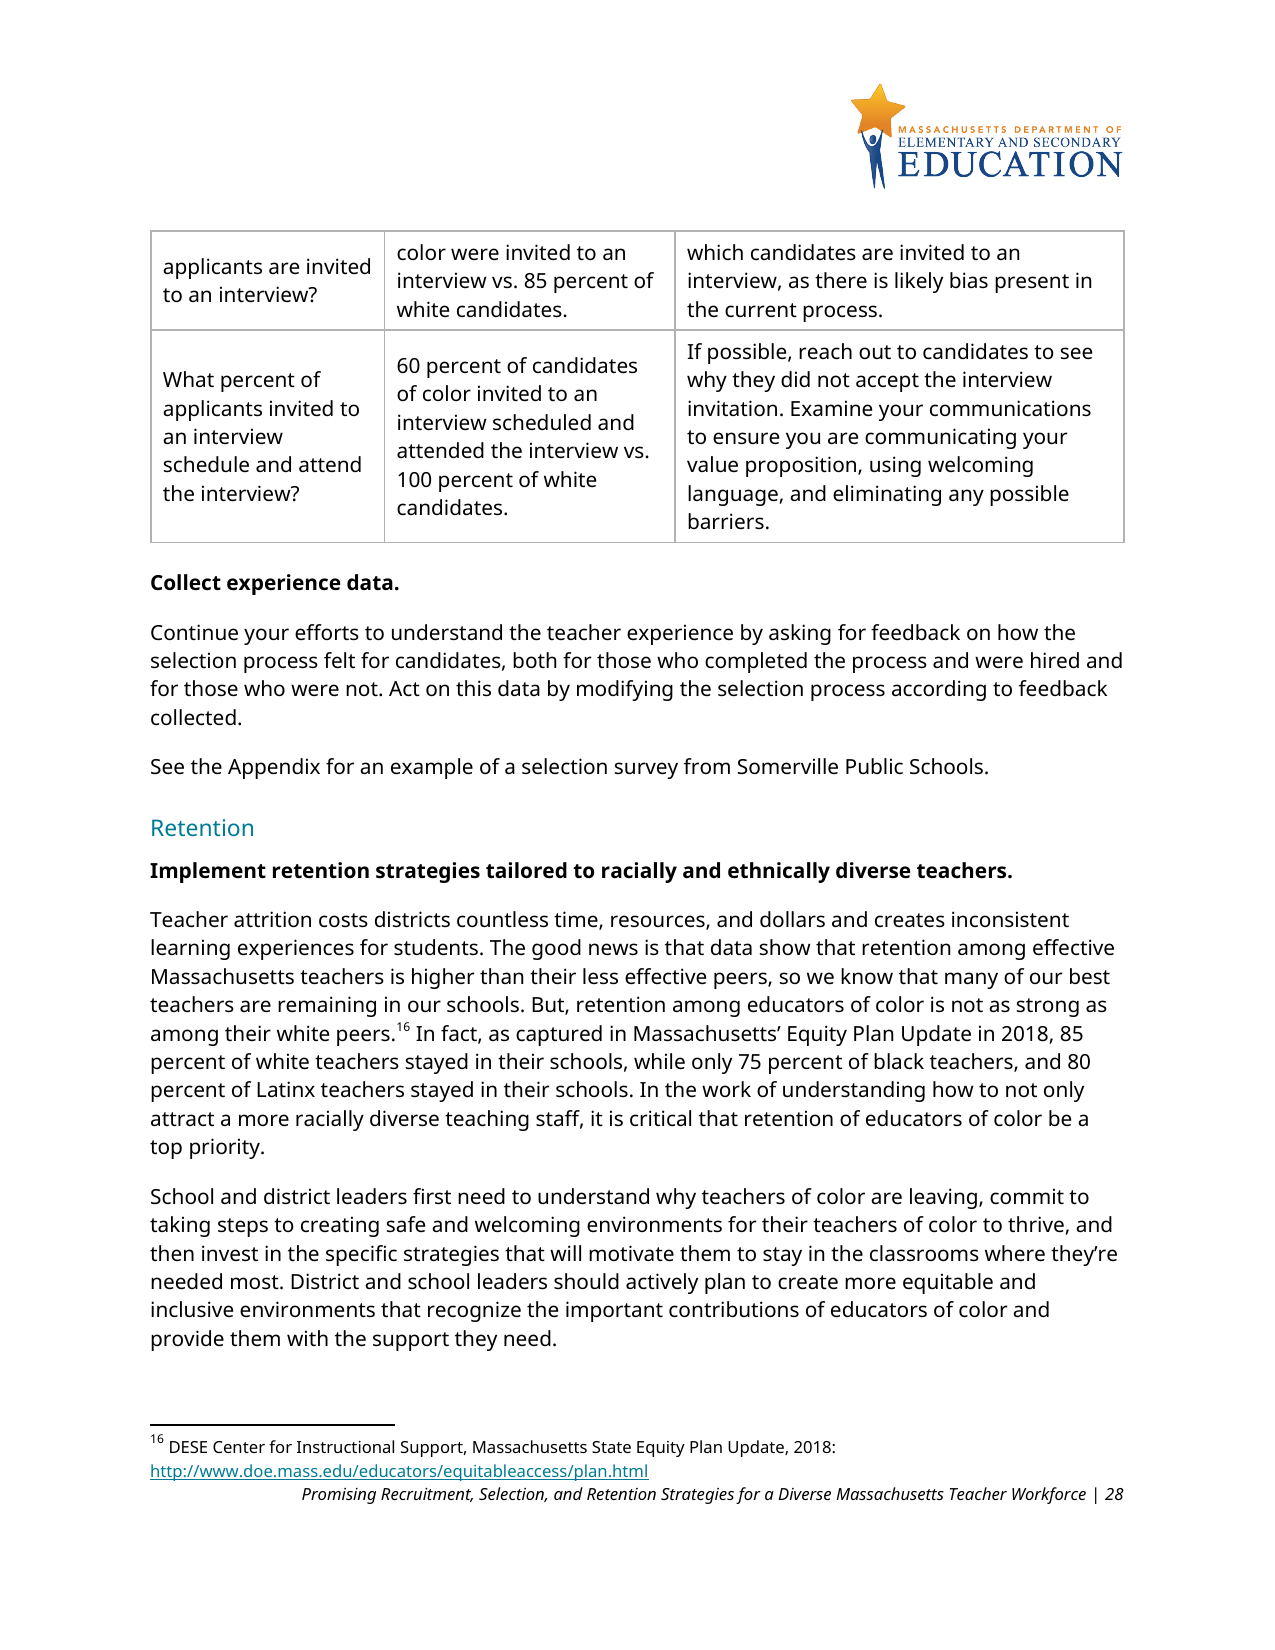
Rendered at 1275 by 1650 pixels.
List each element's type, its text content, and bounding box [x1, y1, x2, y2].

table_cell What percent of applicants are invited to an interview? [152, 232, 384, 329]
text See the Appendix for an example of a selection survey from Somerville Public Schools. [150, 752, 1125, 781]
picture [848, 75, 1125, 210]
table_cell Closely examine process for selecting which candidates are invited to an interview, as there is likely bias present in the current process. [676, 232, 1123, 329]
text School and district leaders first need to understand why teachers of color are leaving, commit to taking steps to creating safe and welcoming environments for their teachers of color to thrive, and then invest in the specific strategies that will motivate them to stay in the classrooms where they’re needed most. District and school leaders should actively plan to create more equitable and inclusive environments that recognize the important contributions of educators of color and provide them with the support they need. [150, 1182, 1125, 1352]
subtitle Retention [150, 812, 1125, 843]
text Implement retention strategies tailored to racially and ethnically diverse teachers. [150, 856, 1125, 884]
table_cell What percent of applicants invited to an interview schedule and attend the interview? [152, 331, 384, 542]
table_cell If possible, reach out to candidates to see why they did not accept the interview invitation. Examine your communications to ensure you are communicating your value proposition, using welcoming language, and eliminating any possible barriers. [676, 331, 1123, 542]
text Continue your efforts to understand the teacher experience by asking for feedback on how the selection process felt for candidates, both for those who completed the process and were hired and for those who were not. Act on this data by modifying the selection process according to feedback collected. [150, 618, 1125, 731]
table_cell 60 percent of candidates of color invited to an interview scheduled and attended the interview vs. 100 percent of white candidates. [385, 331, 674, 542]
table_cell 30 percent of applicants of color were invited to an interview vs. 85 percent of white candidates. [385, 232, 674, 329]
text Collect experience data. [150, 568, 1125, 597]
text Teacher attrition costs districts countless time, resources, and dollars and creates inconsistent learning experiences for students. The good news is that data show that retention among effective Massachusetts teachers is higher than their less effective peers, so we know that many of our best teachers are remaining in our schools. But, retention among educators of color is not as strong as among their white peers. In fact, as captured in Massachusetts’ Equity Plan Update in 2018, 85 percent of white teachers stayed in their schools, while only 75 percent of black teachers, and 80 percent of Latinx teachers stayed in their schools. In the work of understanding how to not only attract a more racially diverse teaching staff, it is critical that retention of educators of color be a top priority. [150, 905, 1125, 1161]
